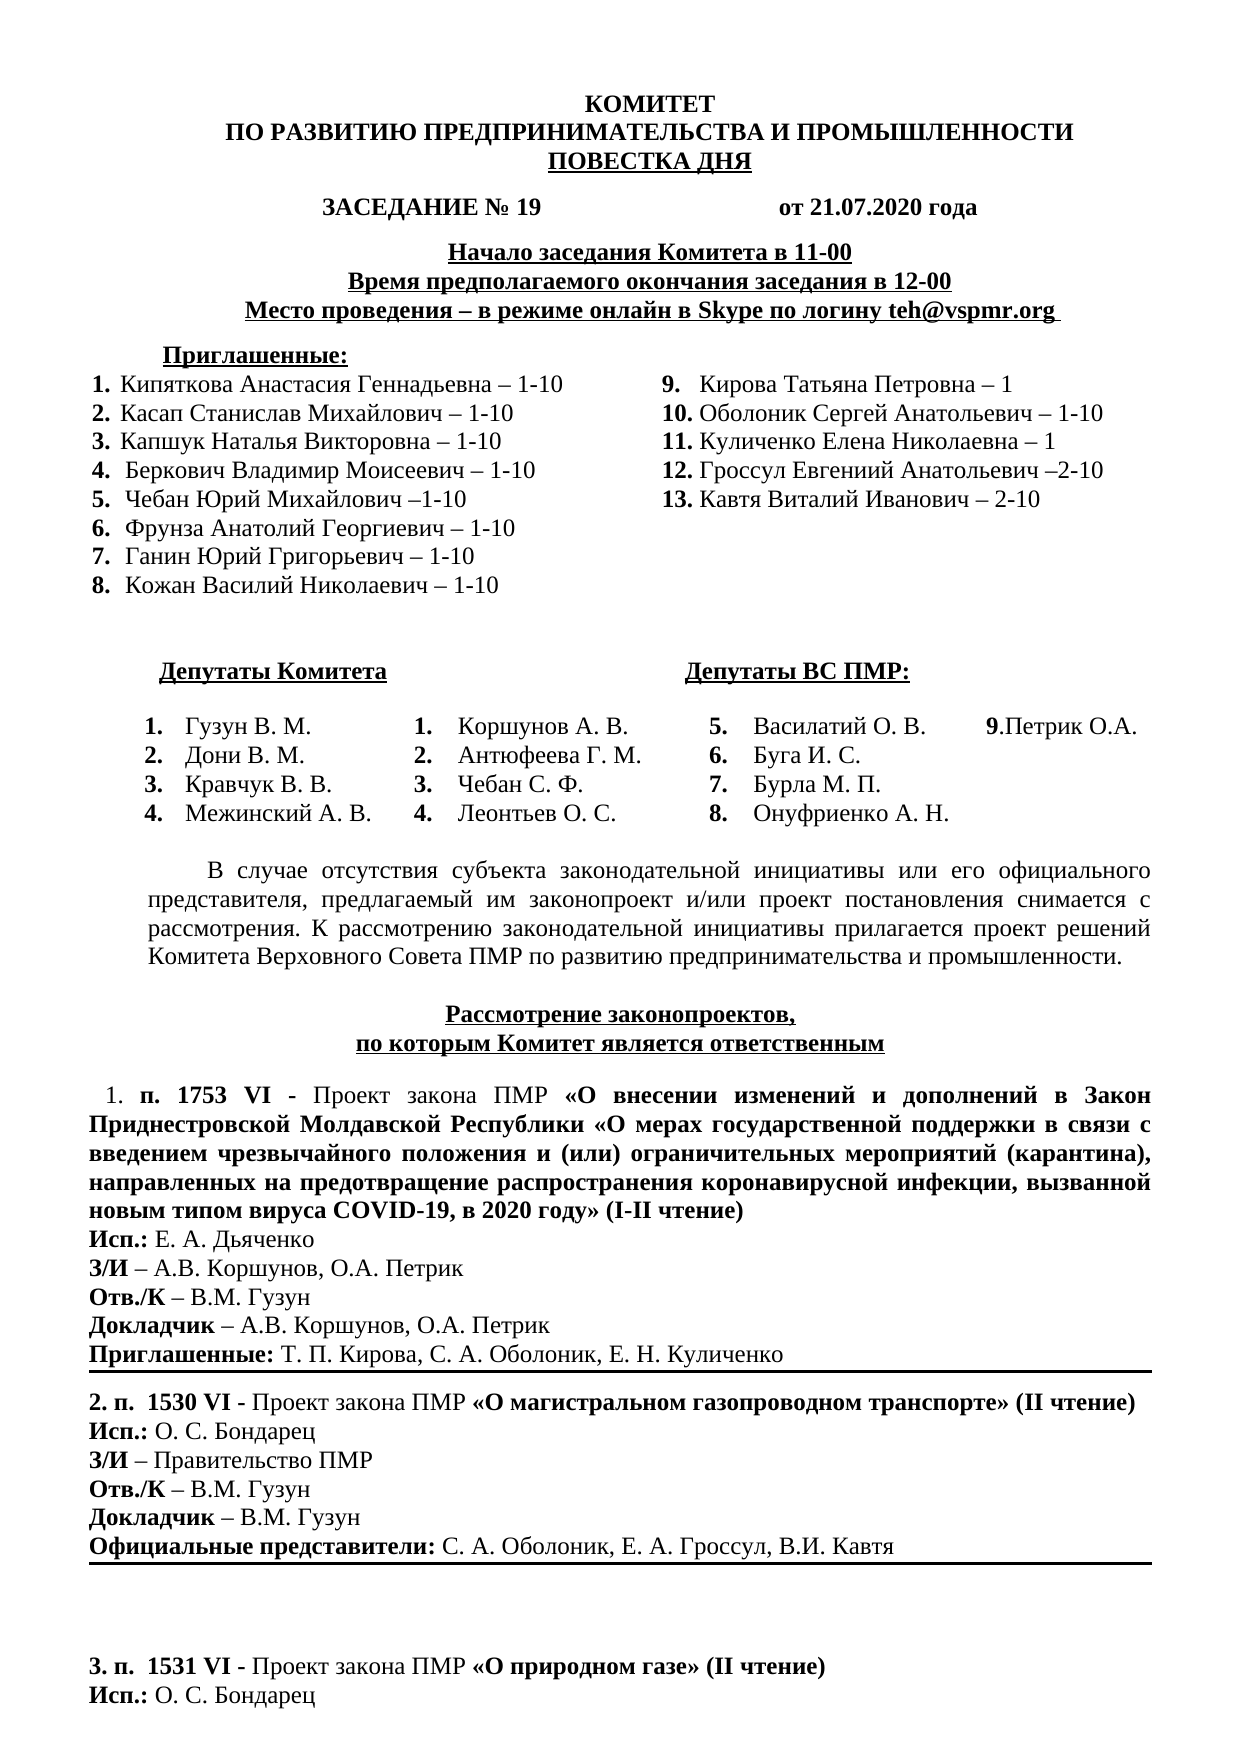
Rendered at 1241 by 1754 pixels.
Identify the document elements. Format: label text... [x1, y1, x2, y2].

text Отв./К – В.М. Гузун [89, 1282, 1152, 1310]
text Докладчик – А.В. Коршунов, О.А. Петрик [89, 1310, 1152, 1339]
text Исп.: Е. А. Дьяченко [89, 1224, 1152, 1253]
text Место проведения – в режиме онлайн в Skype по логину teh@vspmr.org [148, 295, 1152, 323]
text ПО РАЗВИТИЮ ПРЕДПРИНИМАТЕЛЬСТВА И ПРОМЫШЛЕННОСТИ [148, 117, 1152, 146]
text З/И – Правительство ПМР [89, 1445, 1152, 1474]
text КОМИТЕТ [148, 89, 1152, 117]
text Отв./К – В.М. Гузун [89, 1474, 1152, 1502]
text 1. п. 1753 VI - Проект закона ПМР «О внесении изменений и дополнений в Закон Приднестровской Молдавской Республики «О мерах государственной поддержки в связи с введением чрезвычайного положения и (или) ограничительных мероприятий (карантина), направленных на предотвращение распространения коронавирусной инфекции, вызванной новым типом вируса COVID-19, в 2020 году» (I-II чтение) [89, 1080, 1152, 1224]
table_header Кирова Татьяна Петровна – 1 Оболоник Сергей Анатольевич – 1-10 Куличенко Елена Николаевна – 1 Гроссул Евгениий Анатольевич –2-10 Кавтя Виталий Иванович – 2-10 [636, 369, 1240, 656]
text Рассмотрение законопроектов, [89, 999, 1152, 1028]
text Начало заседания Комитета в 11-00 [148, 237, 1152, 266]
text ЗАСЕДАНИЕ № 19 от 21.07.2020 года [148, 192, 1152, 220]
table_cell Коршунов А. В. Антюфеева Г. М. Чебан С. Ф. Леонтьев О. С. [399, 711, 694, 855]
table_cell Василатий О. В. Буга И. С. Бурла М. П. Онуфриенко А. Н. [694, 711, 974, 855]
text Исп.: О. С. Бондарец [89, 1416, 1152, 1445]
text Приглашенные: Т. П. Кирова, С. А. Оболоник, Е. Н. Куличенко [89, 1339, 1152, 1370]
table_header Депутаты Комитета [133, 656, 399, 711]
text Докладчик – В.М. Гузун [89, 1502, 1152, 1531]
text В случае отсутствия субъекта законодательной инициативы или его официального представителя, предлагаемый им законопроект и/или проект постановления снимается с рассмотрения. К рассмотрению законодательной инициативы прилагается проект решений Комитета Верховного Совета ПМР по развитию предпринимательства и промышленности. [148, 855, 1152, 970]
table_header Кипяткова Анастасия Геннадьевна – 1-10 Касап Станислав Михайлович – 1-10 Капшук Наталья Викторовна – 1-10 Беркович Владимир Моисеевич – 1-10 Чебан Юрий Михайлович –1-10 Фрунза Анатолий Георгиевич – 1-10 Ганин Юрий Григорьевич – 1-10 Кожан Василий Николаевич – 1-10 [54, 369, 636, 656]
text 2. п. 1530 VI - Проект закона ПМР «О магистральном газопроводном транспорте» (II чтение) [89, 1387, 1152, 1416]
table_header Депутаты ВС ПМР: [399, 656, 1196, 711]
text ПОВЕСТКА ДНЯ [148, 146, 1152, 175]
text Официальные представители: С. А. Оболоник, Е. А. Гроссул, В.И. Кавтя [89, 1531, 1152, 1562]
table_cell Гузун В. М. Дони В. М. Кравчук В. В. Межинский А. В. [133, 711, 399, 855]
text З/И – А.В. Коршунов, О.А. Петрик [89, 1253, 1152, 1282]
text Приглашенные: [148, 340, 1152, 369]
text 3. п. 1531 VI - Проект закона ПМР «О природном газе» (II чтение) [89, 1651, 1152, 1680]
text по которым Комитет является ответственным [89, 1028, 1152, 1056]
table_cell 9.Петрик О.А. [975, 711, 1196, 855]
text Исп.: О. С. Бондарец [89, 1680, 1152, 1709]
text Время предполагаемого окончания заседания в 12-00 [148, 266, 1152, 295]
